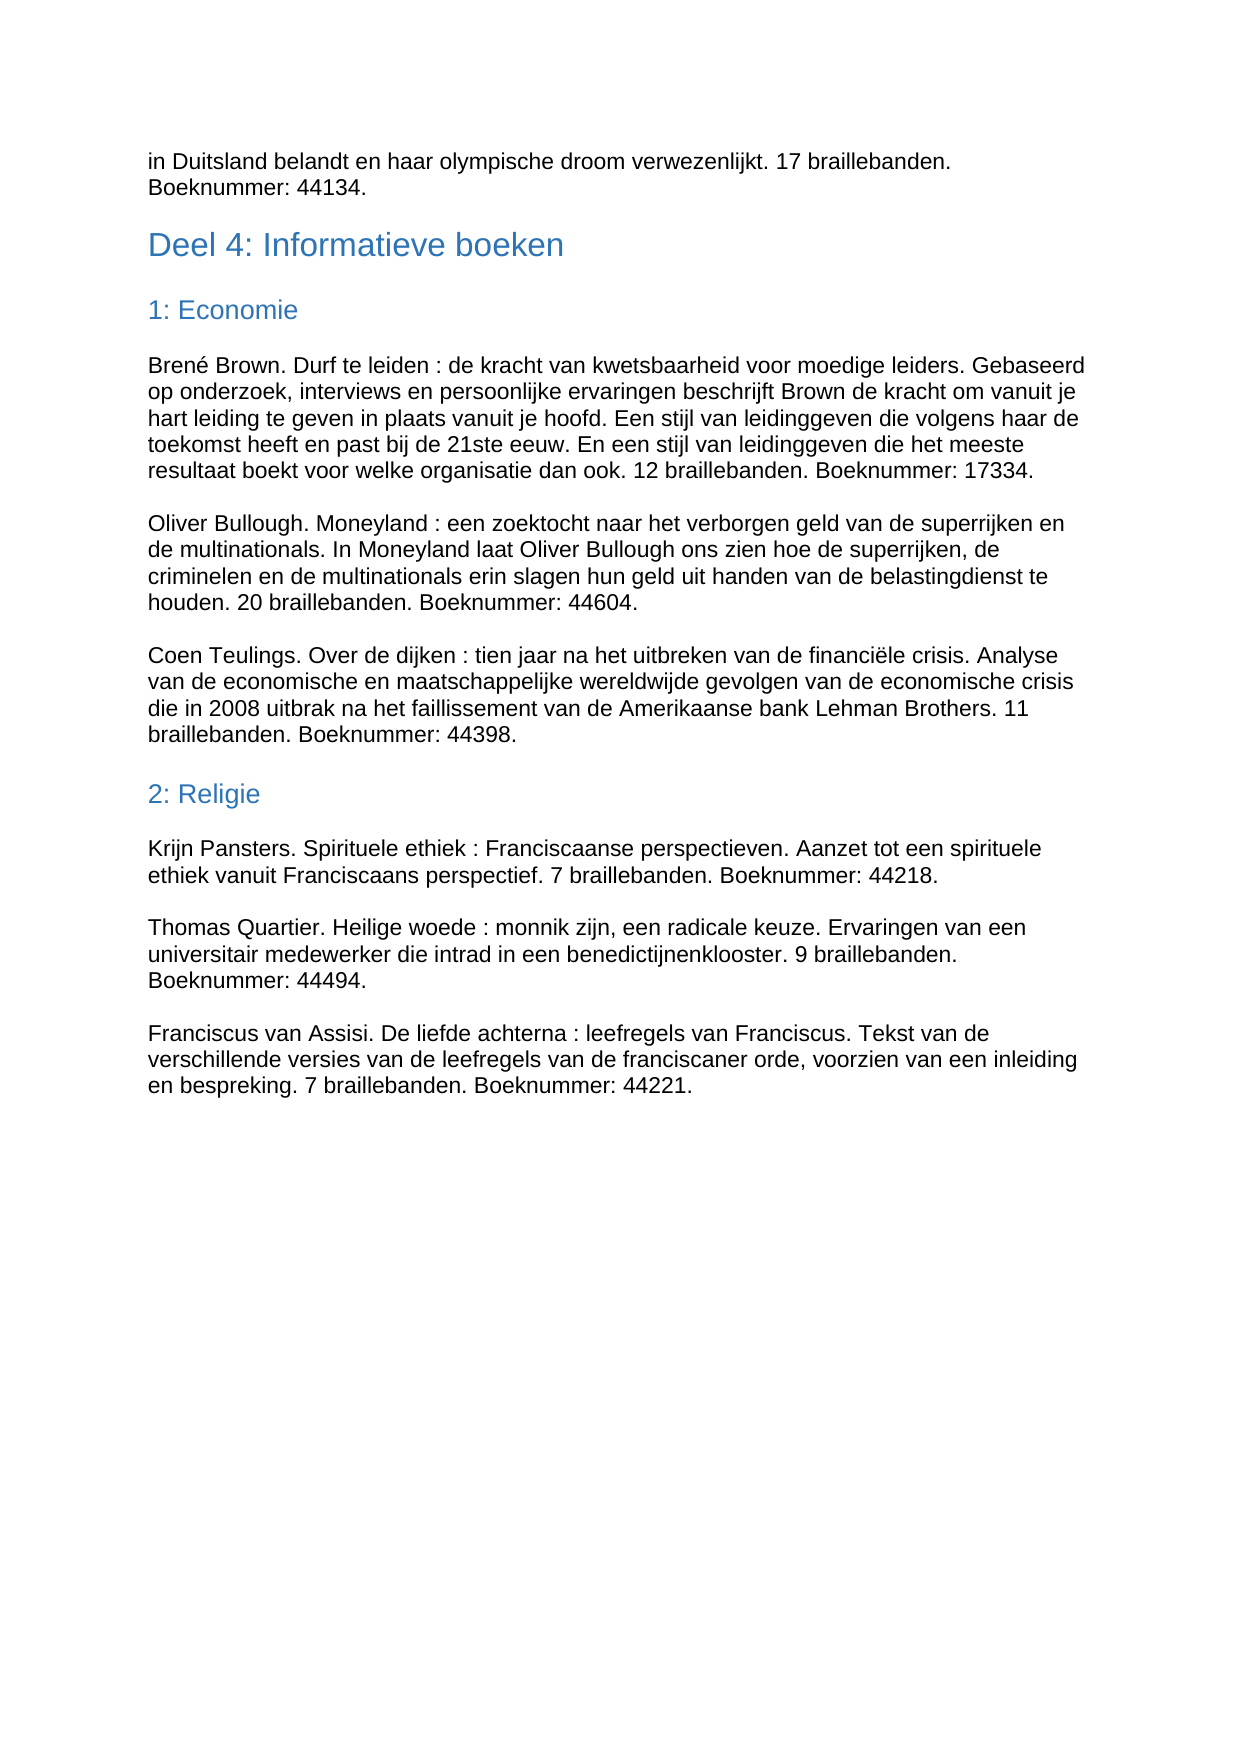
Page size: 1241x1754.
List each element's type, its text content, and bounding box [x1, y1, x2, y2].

subtitle 1: Economie [148, 294, 1093, 326]
text Brené Brown. Durf te leiden : de kracht van kwetsbaarheid voor moedige leiders. Gebaseerd op onderzoek, interviews en persoonlijke ervaringen beschrijft Brown de kracht om vanuit je hart leiding te geven in plaats vanuit je hoofd. Een stijl van leidinggeven die volgens haar de toekomst heeft en past bij de 21ste eeuw. En een stijl van leidinggeven die het meeste resultaat boekt voor welke organisatie dan ook. 12 braillebanden. Boeknummer: 17334. [148, 352, 1093, 484]
text Thomas Quartier. Heilige woede : monnik zijn, een radicale keuze. Ervaringen van een universitair medewerker die intrad in een benedictijnenklooster. 9 braillebanden. Boeknummer: 44494. [148, 914, 1093, 993]
subtitle 2: Religie [148, 778, 1093, 809]
text Oliver Bullough. Moneyland : een zoektocht naar het verborgen geld van de superrijken en de multinationals. In Moneyland laat Oliver Bullough ons zien hoe de superrijken, de criminelen en de multinationals erin slagen hun geld uit handen van de belastingdienst te houden. 20 braillebanden. Boeknummer: 44604. [148, 510, 1093, 615]
text Coen Teulings. Over de dijken : tien jaar na het uitbreken van de financiële crisis. Analyse van de economische en maatschappelijke wereldwijde gevolgen van de economische crisis die in 2008 uitbrak na het faillissement van de Amerikaanse bank Lehman Brothers. 11 braillebanden. Boeknummer: 44398. [148, 642, 1093, 747]
subtitle Deel 4: Informatieve boeken [148, 225, 1093, 264]
text Franciscus van Assisi. De liefde achterna : leefregels van Franciscus. Tekst van de verschillende versies van de leefregels van de franciscaner orde, voorzien van een inleiding en bespreking. 7 braillebanden. Boeknummer: 44221. [148, 1020, 1093, 1099]
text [148, 148, 1093, 200]
text Krijn Pansters. Spirituele ethiek : Franciscaanse perspectieven. Aanzet tot een spirituele ethiek vanuit Franciscaans perspectief. 7 braillebanden. Boeknummer: 44218. [148, 835, 1093, 888]
